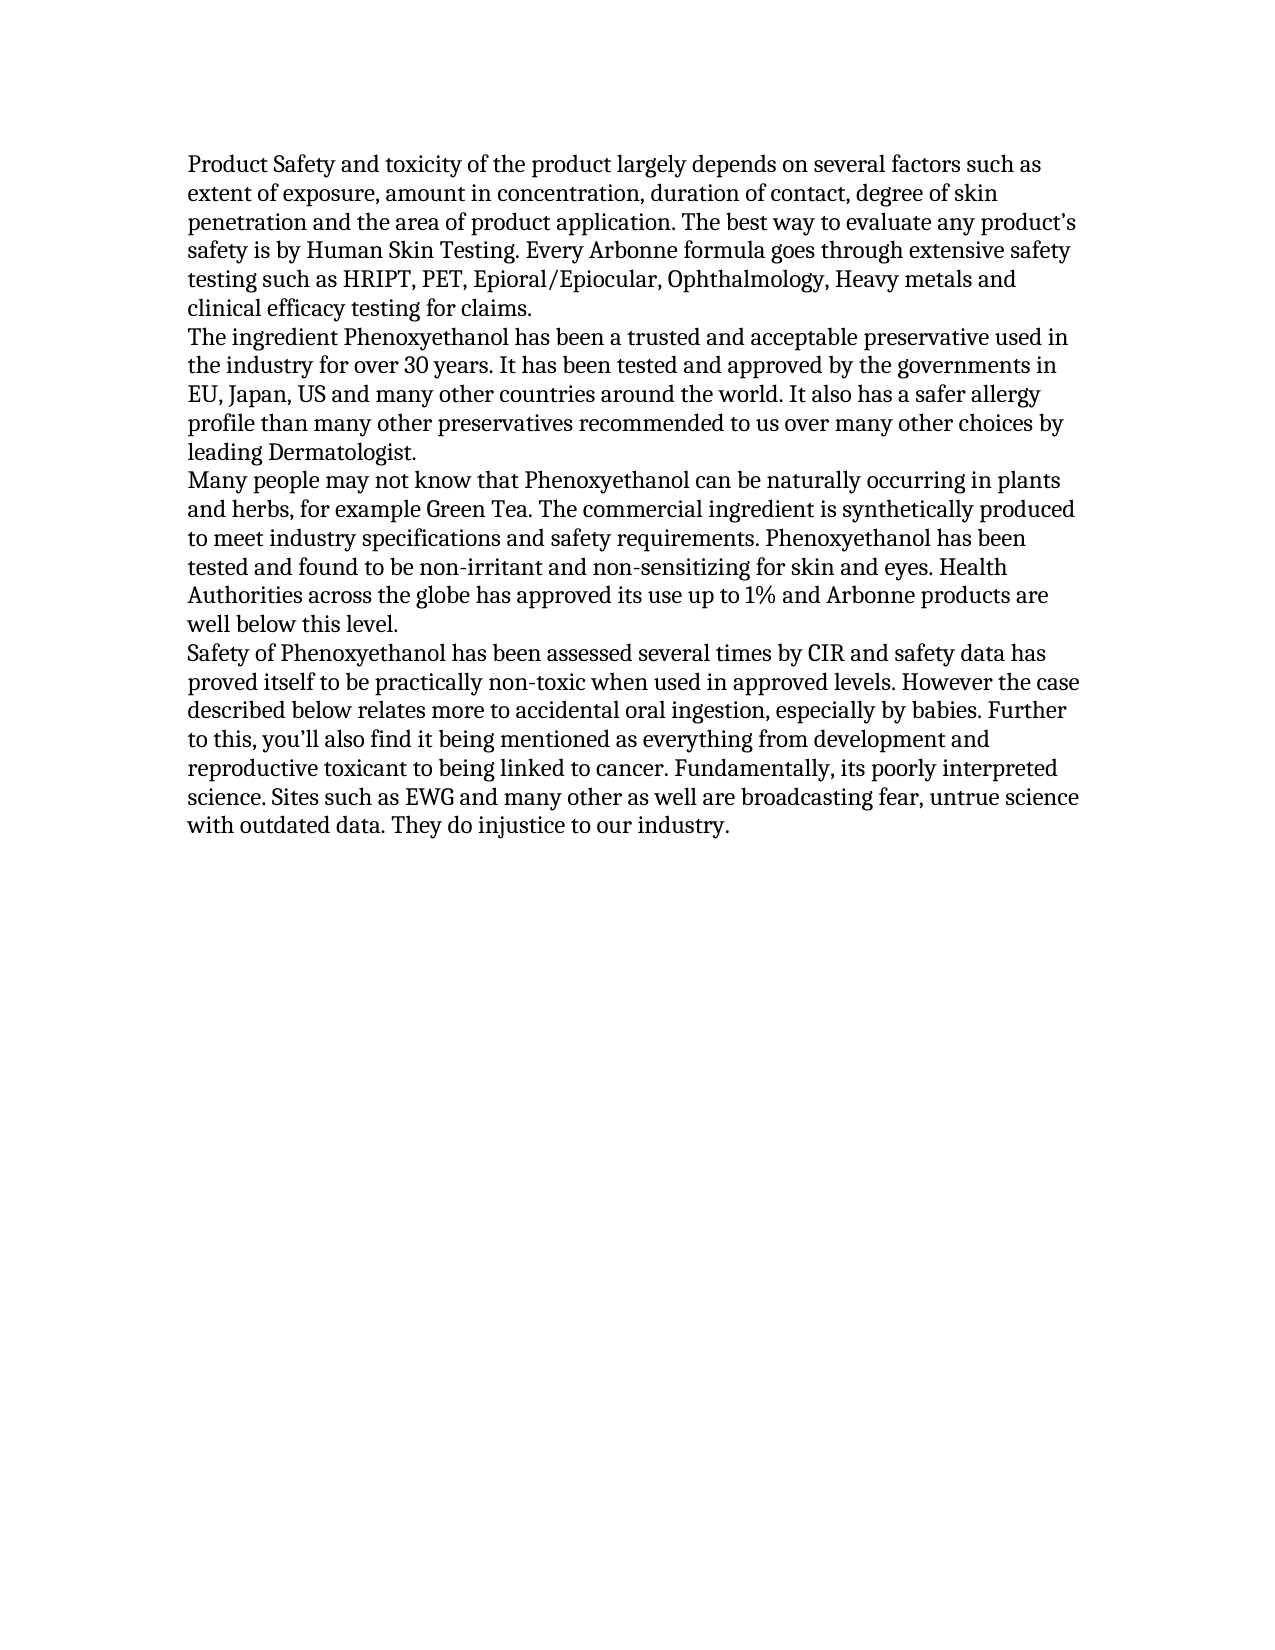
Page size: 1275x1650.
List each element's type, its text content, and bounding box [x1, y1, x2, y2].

text Safety of Phenoxyethanol has been assessed several times by CIR and safety data has proved itself to be practically non-toxic when used in approved levels. However the case described below relates more to accidental oral ingestion, especially by babies. Further to this, you’ll also find it being mentioned as everything from development and reproductive toxicant to being linked to cancer. Fundamentally, its poorly interpreted science. Sites such as EWG and many other as well are broadcasting fear, untrue science with outdated data. They do injustice to our industry. [187, 639, 1087, 840]
text Many people may not know that Phenoxyethanol can be naturally occurring in plants and herbs, for example Green Tea. The commercial ingredient is synthetically produced to meet industry specifications and safety requirements. Phenoxyethanol has been tested and found to be non-irritant and non-sensitizing for skin and eyes. Health Authorities across the globe has approved its use up to 1% and Arbonne products are well below this level. [187, 466, 1087, 639]
text The ingredient Phenoxyethanol has been a trusted and acceptable preservative used in the industry for over 30 years. It has been tested and approved by the governments in EU, Japan, US and many other countries around the world. It also has a safer allergy profile than many other preservatives recommended to us over many other choices by leading Dermatologist. [187, 322, 1087, 466]
text Product Safety and toxicity of the product largely depends on several factors such as extent of exposure, amount in concentration, duration of contact, degree of skin penetration and the area of product application. The best way to evaluate any product’s safety is by Human Skin Testing. Every Arbonne formula goes through extensive safety testing such as HRIPT, PET, Epioral/Epiocular, Ophthalmology, Heavy metals and clinical efficacy testing for claims. [187, 150, 1087, 322]
